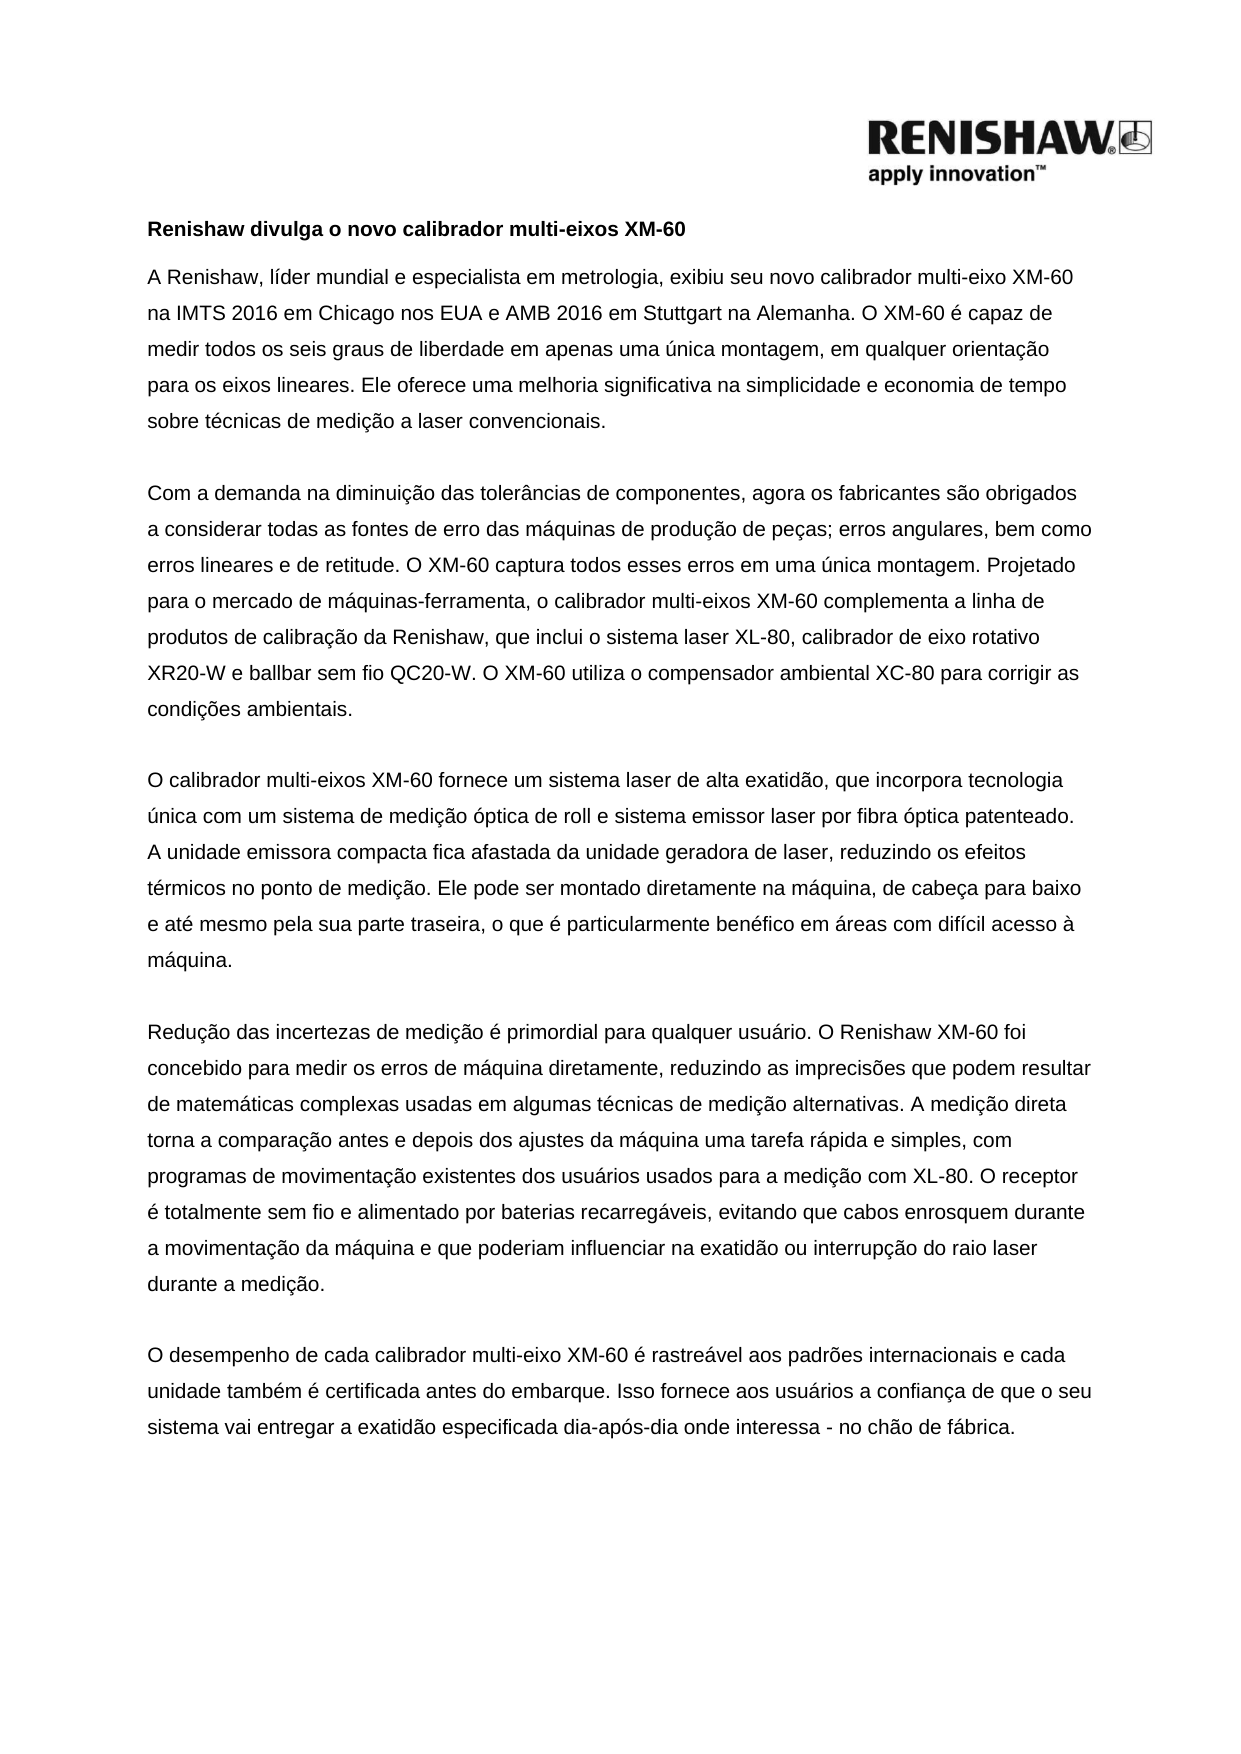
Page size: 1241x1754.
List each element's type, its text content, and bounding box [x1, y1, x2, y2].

text A Renishaw, líder mundial e especialista em metrologia, exibiu seu novo calibrador multi-eixo XM-60 na IMTS 2016 em Chicago nos EUA e AMB 2016 em Stuttgart na Alemanha. O XM-60 é capaz de medir todos os seis graus de liberdade em apenas uma única montagem, em qualquer orientação para os eixos lineares. Ele oferece uma melhoria significativa na simplicidade e economia de tempo sobre técnicas de medição a laser convencionais. [147, 265, 1093, 433]
text Renishaw divulga o novo calibrador multi-eixos XM-60 [147, 150, 1034, 241]
picture [837, 87, 1183, 218]
text Com a demanda na diminuição das tolerâncias de componentes, agora os fabricantes são obrigados a considerar todas as fontes de erro das máquinas de produção de peças; erros angulares, bem como erros lineares e de retitude. O XM-60 captura todos esses erros em uma única montagem. Projetado para o mercado de máquinas-ferramenta, o calibrador multi-eixos XM-60 complementa a linha de produtos de calibração da Renishaw, que inclui o sistema laser XL-80, calibrador de eixo rotativo XR20-W e ballbar sem fio QC20-W. O XM-60 utiliza o compensador ambiental XC-80 para corrigir as condições ambientais. [147, 481, 1093, 720]
text O desempenho de cada calibrador multi-eixo XM-60 é rastreável aos padrões internacionais e cada unidade também é certificada antes do embarque. Isso fornece aos usuários a confiança de que o seu sistema vai entregar a exatidão especificada dia-após-dia onde interessa - no chão de fábrica. [147, 1343, 1093, 1439]
text O calibrador multi-eixos XM-60 fornece um sistema laser de alta exatidão, que incorpora tecnologia única com um sistema de medição óptica de roll e sistema emissor laser por fibra óptica patenteado. A unidade emissora compacta fica afastada da unidade geradora de laser, reduzindo os efeitos térmicos no ponto de medição. Ele pode ser montado diretamente na máquina, de cabeça para baixo e até mesmo pela sua parte traseira, o que é particularmente benéfico em áreas com difícil acesso à máquina. [147, 768, 1093, 972]
text Redução das incertezas de medição é primordial para qualquer usuário. O Renishaw XM-60 foi concebido para medir os erros de máquina diretamente, reduzindo as imprecisões que podem resultar de matemáticas complexas usadas em algumas técnicas de medição alternativas. A medição direta torna a comparação antes e depois dos ajustes da máquina uma tarefa rápida e simples, com programas de movimentação existentes dos usuários usados para a medição com XL-80. O receptor é totalmente sem fio e alimentado por baterias recarregáveis, evitando que cabos enrosquem durante a movimentação da máquina e que poderiam influenciar na exatidão ou interrupção do raio laser durante a medição. [147, 1020, 1093, 1295]
